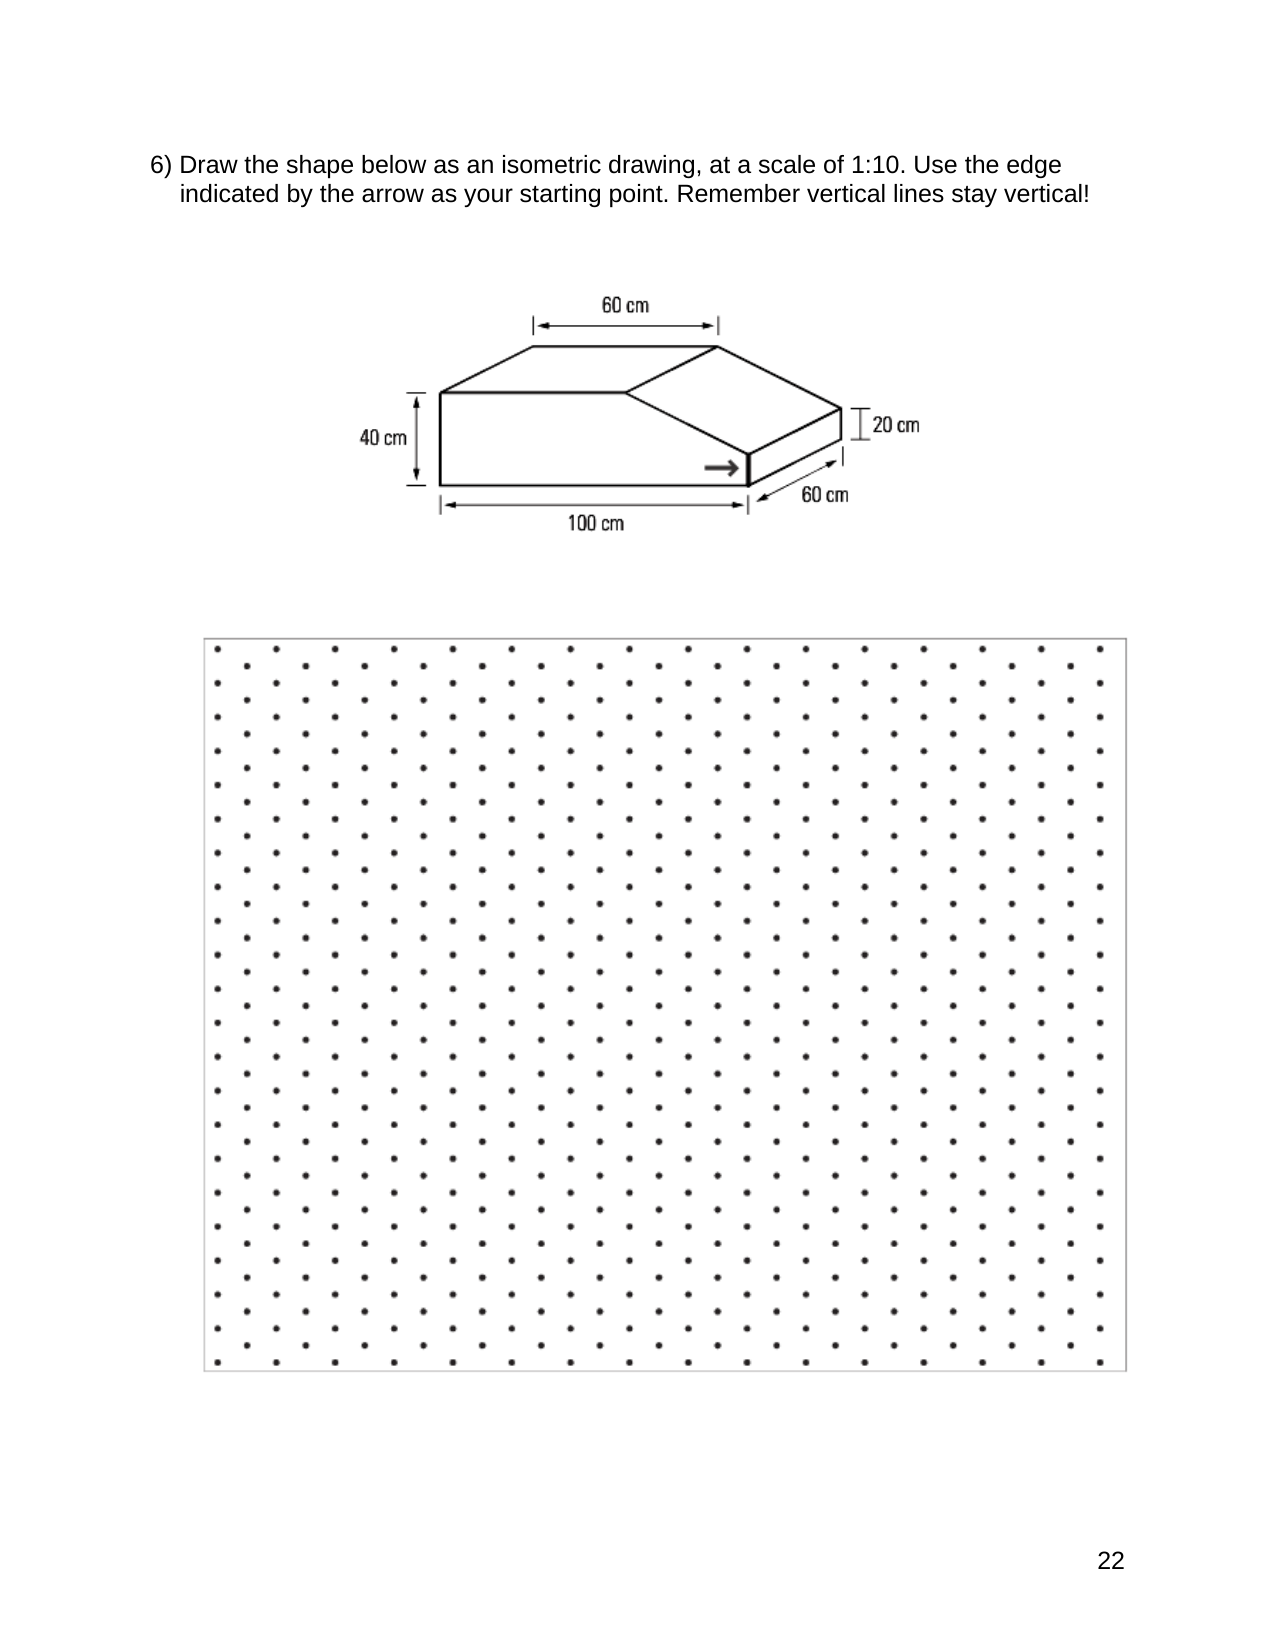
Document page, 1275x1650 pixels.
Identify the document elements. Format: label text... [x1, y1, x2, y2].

text 6) Draw the shape below as an isometric drawing, at a scale of 1:10. Use the edge indicated by the arrow as your starting point. Remember vertical lines stay vertical! [150, 150, 1125, 207]
picture [196, 632, 1135, 1377]
